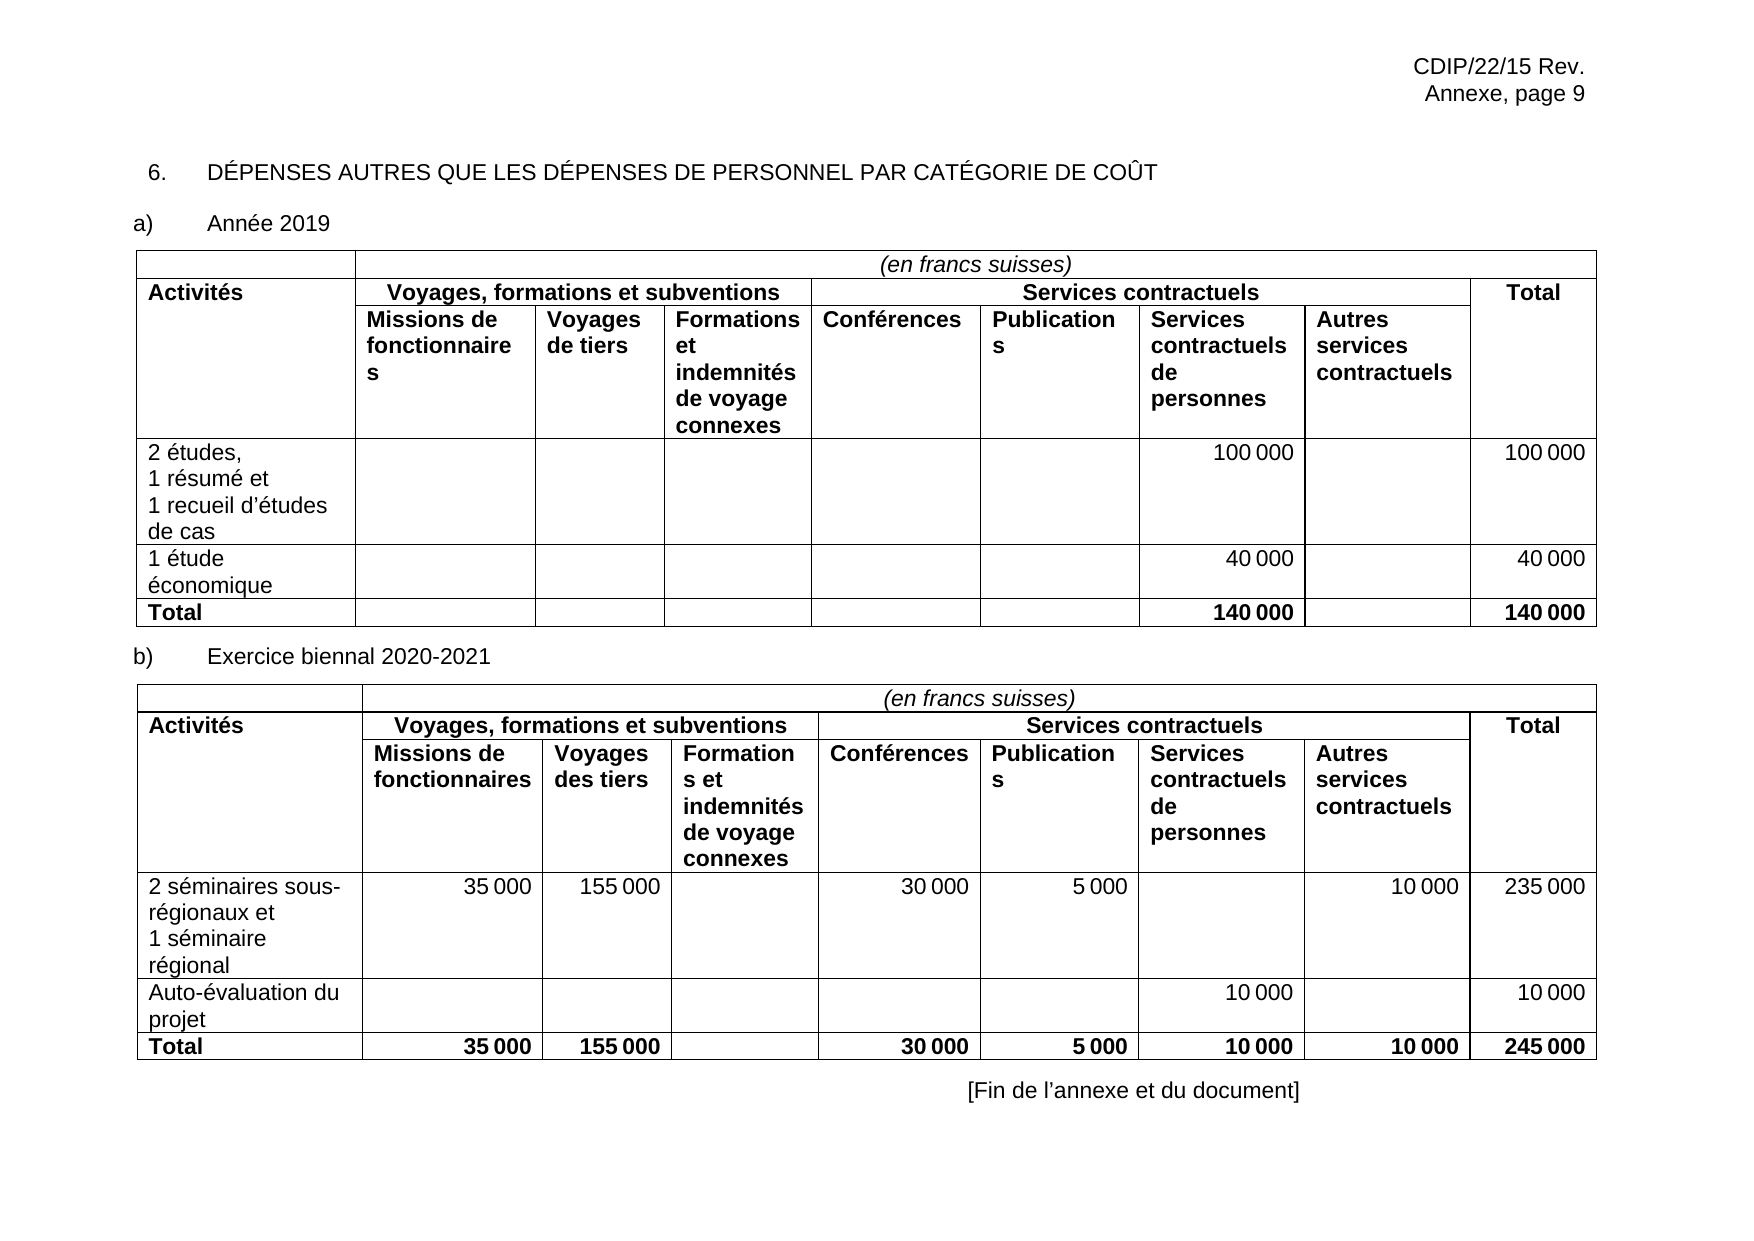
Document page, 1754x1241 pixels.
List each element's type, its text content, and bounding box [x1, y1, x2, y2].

table_cell Voyages des tiers [543, 740, 671, 872]
table_cell [356, 599, 535, 626]
table_cell [981, 599, 1139, 626]
table_cell [536, 599, 664, 626]
table_header (en francs suisses) [356, 251, 1596, 278]
table_cell 140 000 [1140, 599, 1304, 626]
table_cell Total [137, 599, 355, 626]
table_cell 40 000 [1471, 545, 1596, 598]
table_cell [981, 439, 1139, 544]
table_cell 10 000 [1139, 979, 1304, 1032]
table_header [138, 685, 362, 711]
table_cell 10 000 [1139, 1033, 1304, 1059]
table_cell 10 000 [1471, 979, 1596, 1032]
text b) Exercice biennal 2020-2021 [133, 643, 1585, 670]
table_header (en francs suisses) [363, 685, 1596, 711]
table_cell [1305, 979, 1469, 1032]
table_cell 30 000 [819, 1033, 980, 1059]
table_cell 5 000 [981, 1033, 1138, 1059]
table_cell [1139, 873, 1304, 978]
table_cell Services contractuels [812, 279, 1470, 305]
table_cell [672, 873, 818, 978]
table_cell [543, 979, 671, 1032]
text 6. DÉPENSES AUTRES QUE LES DÉPENSES DE PERSONNEL PAR CATÉGORIE DE COÛT [148, 158, 1585, 185]
table_cell [536, 545, 664, 598]
table_cell Voyages, formations et subventions [363, 713, 818, 739]
text [Fin de l’annexe et du document] [945, 1077, 1585, 1103]
table_cell Publications [981, 740, 1138, 872]
text a) Année 2019 [133, 209, 1585, 236]
table_cell [536, 439, 664, 544]
table_cell 155 000 [543, 1033, 671, 1059]
table_cell 1 étude économique [137, 545, 355, 598]
table_cell [1306, 439, 1470, 544]
table_cell Services contractuels de personnes [1140, 306, 1304, 438]
table_cell Publications [981, 306, 1139, 438]
table_cell 40 000 [1140, 545, 1304, 598]
table_cell [363, 979, 542, 1032]
table_cell 35 000 [363, 1033, 542, 1059]
table_cell [672, 1033, 818, 1059]
table_cell [981, 979, 1138, 1032]
table_cell Conférences [819, 740, 980, 872]
table_cell 245 000 [1471, 1033, 1596, 1059]
table_cell [1306, 545, 1470, 598]
table_cell Missions de fonctionnaires [363, 740, 542, 872]
table_cell Auto-évaluation du projet [138, 979, 362, 1032]
table_cell 2 séminaires sous-régionaux et 1 séminaire régional [138, 873, 362, 978]
table_cell [812, 439, 980, 544]
table_cell [1306, 599, 1470, 626]
table_cell Conférences [812, 306, 980, 438]
table_cell [819, 979, 980, 1032]
table_cell Formations et indemnités de voyage connexes [665, 306, 811, 438]
table_cell 10 000 [1305, 873, 1469, 978]
table_cell [356, 545, 535, 598]
table_cell 155 000 [543, 873, 671, 978]
table_cell 100 000 [1140, 439, 1304, 544]
table_cell [812, 545, 980, 598]
table_cell Total [1471, 713, 1596, 872]
table_cell [812, 599, 980, 626]
table_cell Missions de fonctionnaires [356, 306, 535, 438]
table_cell [356, 439, 535, 544]
table_cell 10 000 [1305, 1033, 1469, 1059]
table_cell [665, 545, 811, 598]
table_cell Autres services contractuels [1306, 306, 1470, 438]
table_cell 2 études, 1 résumé et 1 recueil d’études de cas [137, 439, 355, 544]
table_cell Services contractuels de personnes [1139, 740, 1304, 872]
table_cell 30 000 [819, 873, 980, 978]
table_header [137, 251, 355, 278]
table_cell 35 000 [363, 873, 542, 978]
table_cell 5 000 [981, 873, 1138, 978]
table_cell [665, 599, 811, 626]
table_cell [665, 439, 811, 544]
table_cell Voyages, formations et subventions [356, 279, 811, 305]
table_cell [672, 979, 818, 1032]
table_cell Activités [138, 713, 362, 872]
table_cell Voyages de tiers [536, 306, 664, 438]
table_cell 140 000 [1471, 599, 1596, 626]
table_cell Total [138, 1033, 362, 1059]
table_cell Activités [137, 279, 355, 438]
table_cell Autres services contractuels [1305, 740, 1469, 872]
table_cell Services contractuels [819, 713, 1469, 739]
table_cell Formations et indemnités de voyage connexes [672, 740, 818, 872]
table_cell 235 000 [1471, 873, 1596, 978]
table_cell 100 000 [1471, 439, 1596, 544]
table_cell [981, 545, 1139, 598]
table_cell Total [1471, 279, 1596, 438]
